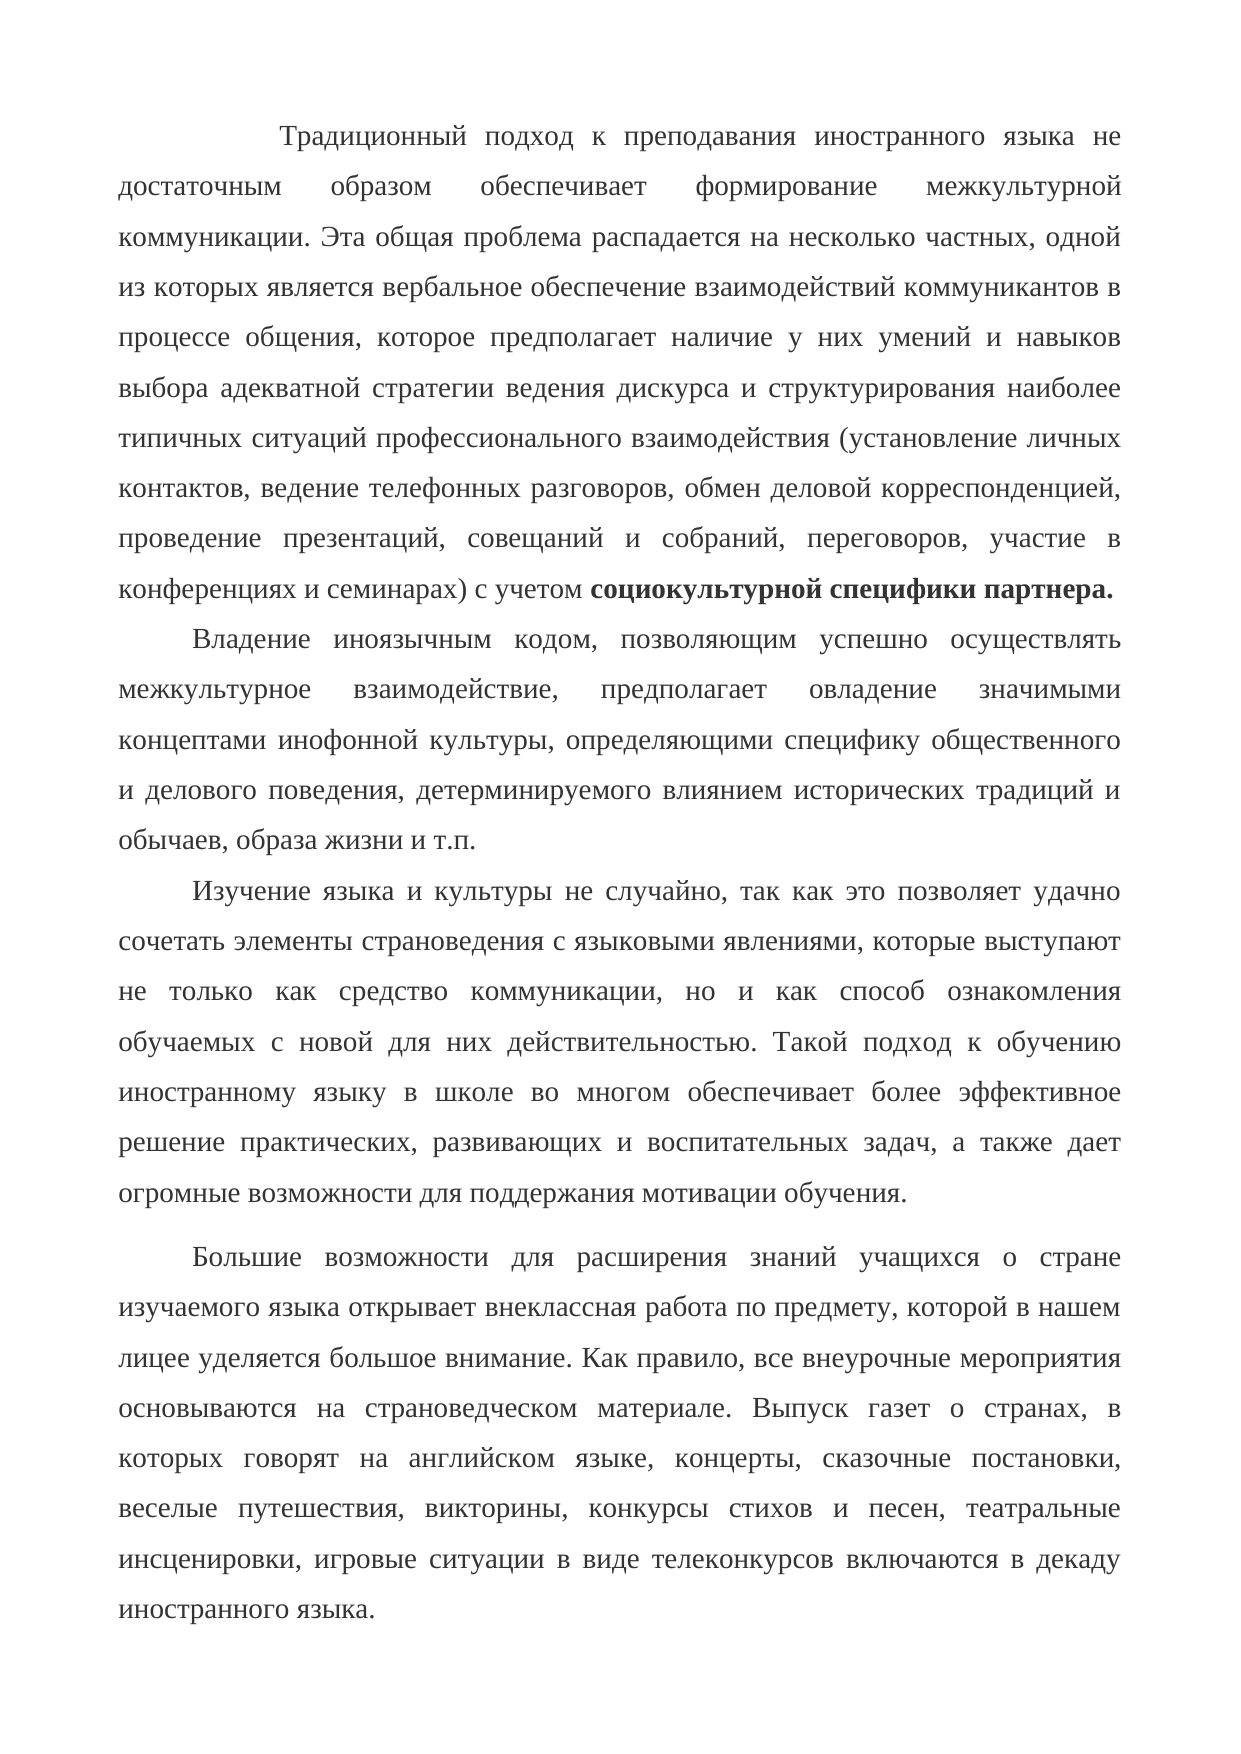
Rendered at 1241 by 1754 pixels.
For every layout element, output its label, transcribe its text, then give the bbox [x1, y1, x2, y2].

text Большие возможности для расширения знаний учащихся о стране изучаемого языка открывает внеклассная работа по предмету, которой в нашем лицее уделяется большое внимание. Как правило, все внеурочные мероприятия основываются на страноведческом материале. Выпуск газет о странах, в которых говорят на английском языке, концерты, сказочные постановки, веселые путешествия, викторины, конкурсы стихов и песен, театральные инсценировки, игровые ситуации в виде телеконкурсов включаются в декаду иностранного языка. [118, 1239, 1122, 1625]
text Владение иноязычным кодом, позволяющим успешно осуществлять межкультурное взаимодействие, предполагает овладение значимыми концептами инофонной культуры, определяющими специфику общественного и делового поведения, детерминируемого влиянием исторических традиций и обычаев, образа жизни и т.п. [118, 621, 1122, 856]
text Традиционный подход к преподавания иностранного языка не достаточным образом обеспечивает формирование межкультурной коммуникации. Эта общая проблема распадается на несколько частных, одной из которых является вербальное обеспечение взаимодействий коммуникантов в процессе общения, которое предполагает наличие у них умений и навыков выбора адекватной стратегии ведения дискурса и структурирования наиболее типичных ситуаций профессионального взаимодействия (установление личных контактов, ведение телефонных разговоров, обмен деловой корреспонденцией, проведение презентаций, совещаний и собраний, переговоров, участие в конференциях и семинарах) с учетом социокультурной специфики партнера. [118, 118, 1122, 604]
text Изучение языка и культуры не случайно, так как это позволяет удачно сочетать элементы страноведения с языковыми явлениями, которые выступают не только как средство коммуникации, но и как способ ознакомления обучаемых с новой для них действительностью. Такой подход к обучению иностранному языку в школе во многом обеспечивает более эффективное решение практических, развивающих и воспитательных задач, а также дает огромные возможности для поддержания мотивации обучения. [118, 873, 1122, 1208]
